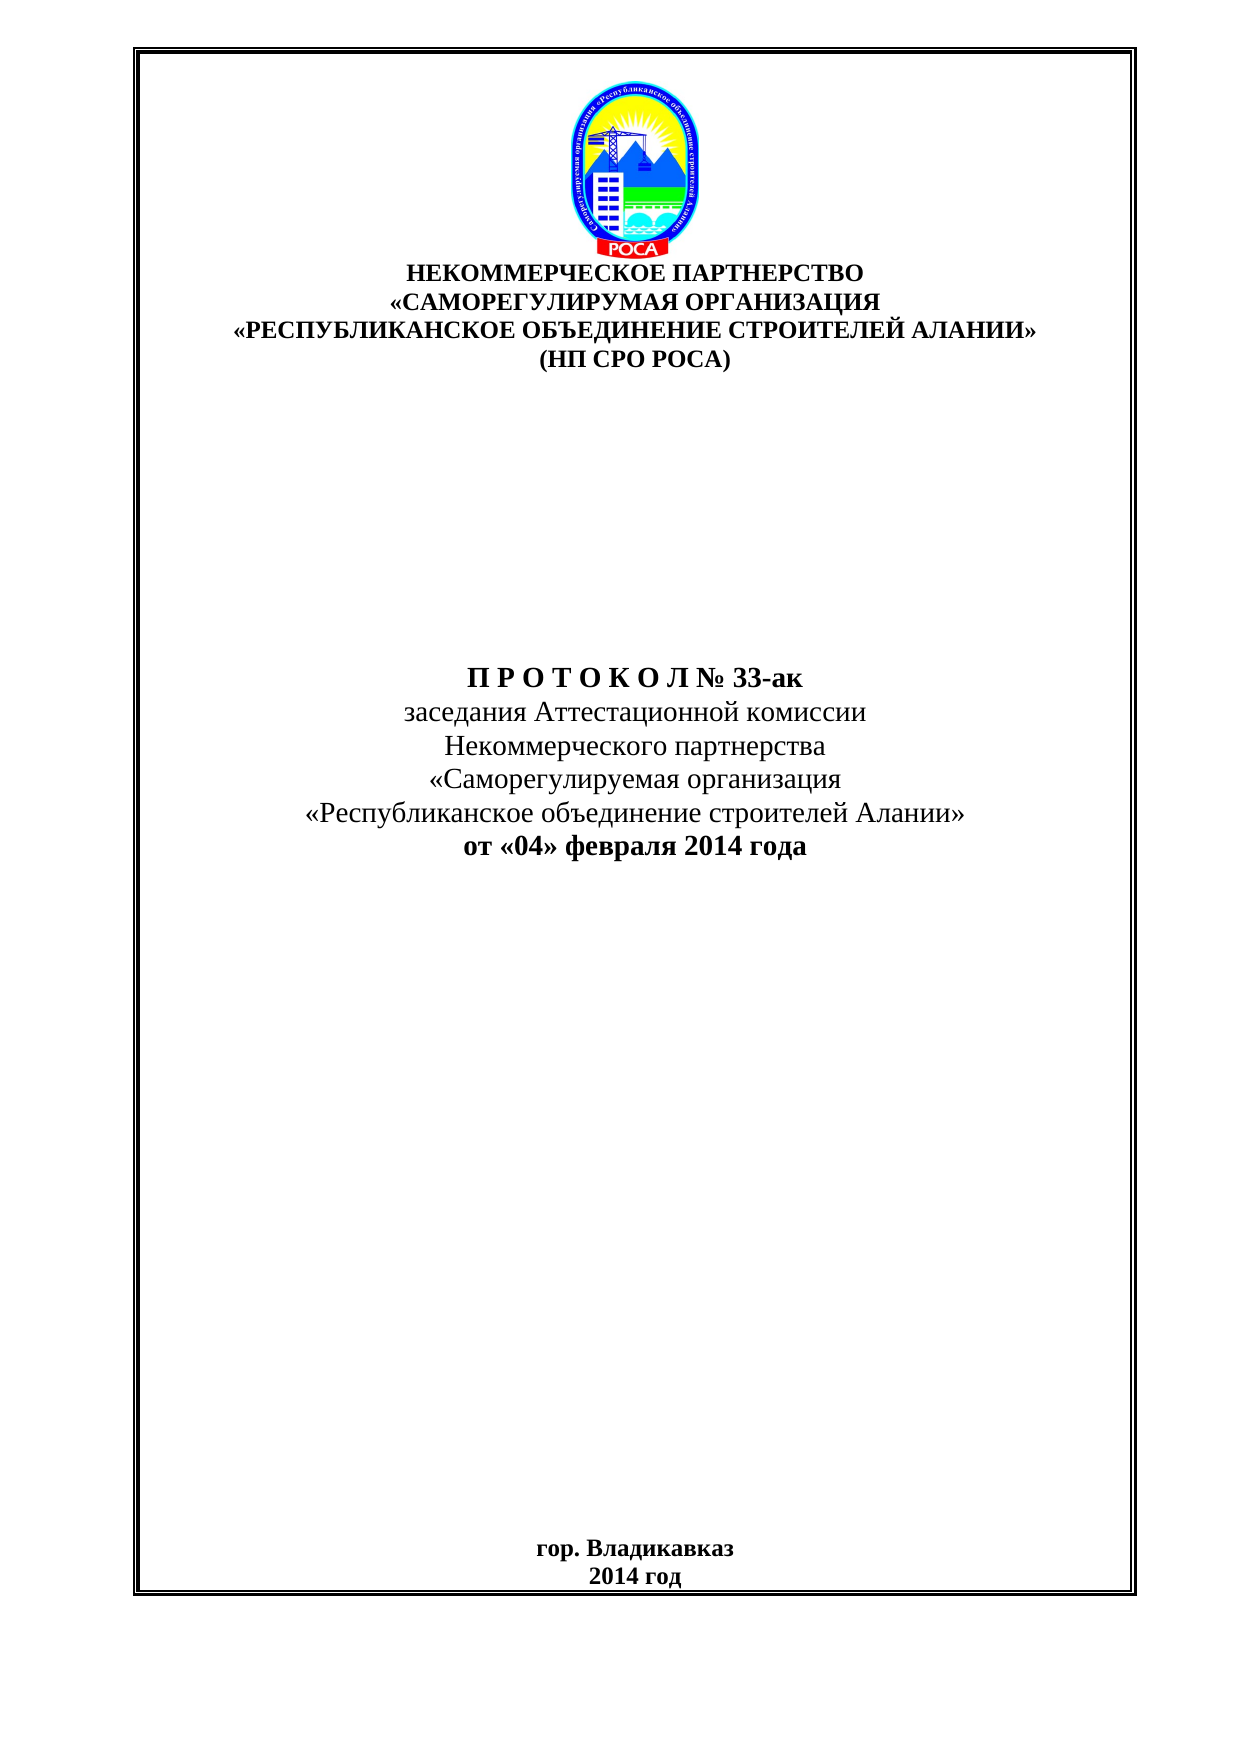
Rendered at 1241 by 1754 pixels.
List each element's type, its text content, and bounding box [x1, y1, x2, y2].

picture [571, 81, 699, 259]
table_header НЕКОММЕРЧЕСКОЕ ПАРТНЕРСТВО «САМОРЕГУЛИРУМАЯ ОРГАНИЗАЦИЯ «РЕСПУБЛИКАНСКОЕ ОБЪЕДИНЕНИЕ СТРОИТЕЛЕЙ АЛАНИИ» (НП СРО РОСА) П Р О Т О К О Л № 33-ак заседания Аттестационной комиссии Некоммерческого партнерства «Саморегулируемая организация «Республиканское объединение строителей Алании» от «04» февраля 2014 года гор. Владикавказ 2014 год [140, 54, 1130, 1590]
